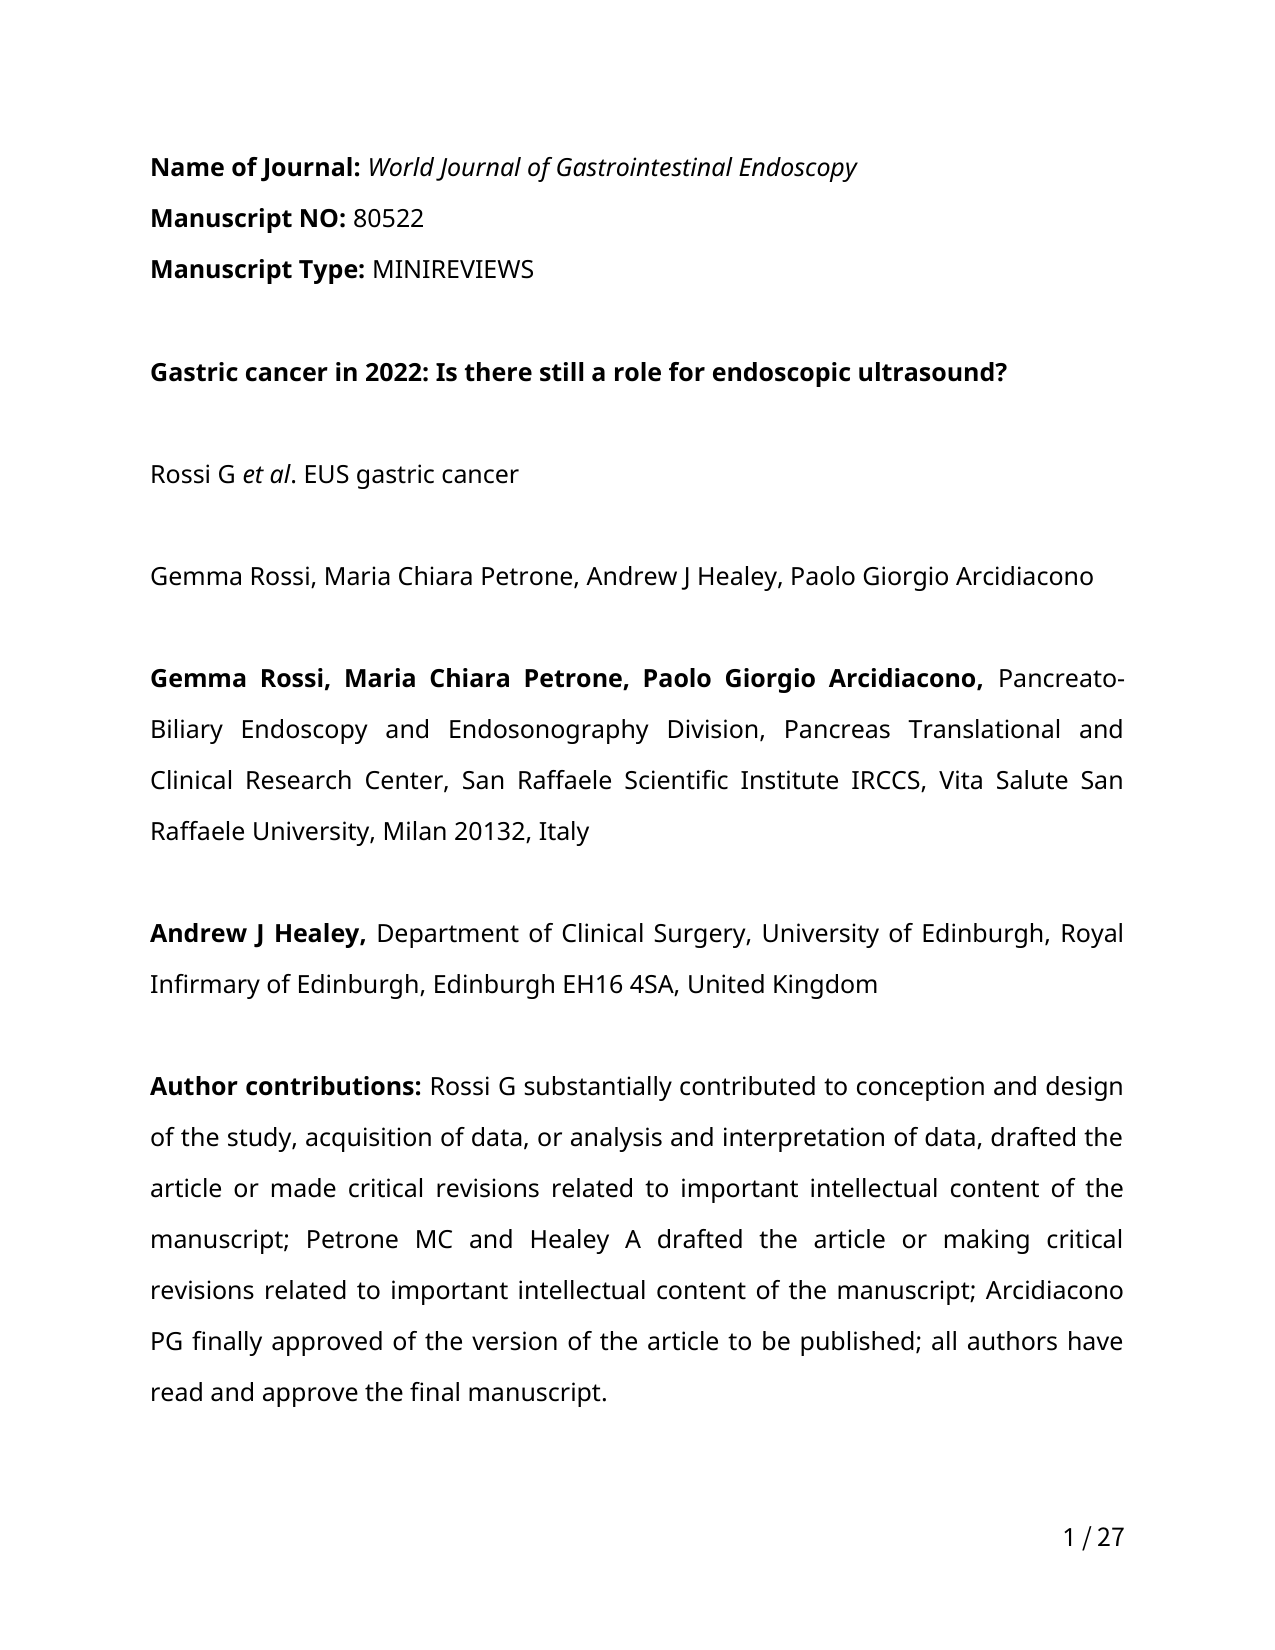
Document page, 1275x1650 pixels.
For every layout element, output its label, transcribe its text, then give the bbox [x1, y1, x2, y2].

text Manuscript NO: 80522 [150, 201, 1125, 235]
text Name of Journal: World Journal of Gastrointestinal Endoscopy [150, 150, 1125, 184]
text Author contributions: Rossi G substantially contributed to conception and design of the study, acquisition of data, or analysis and interpretation of data, drafted the article or made critical revisions related to important intellectual content of the manuscript; Petrone MC and Healey A drafted the article or making critical revisions related to important intellectual content of the manuscript; Arcidiacono PG finally approved of the version of the article to be published; all authors have read and approve the final manuscript. [150, 1069, 1125, 1409]
text Rossi G et al. EUS gastric cancer [150, 456, 1125, 490]
text Gemma Rossi, Maria Chiara Petrone, Paolo Giorgio Arcidiacono, Pancreato-Biliary Endoscopy and Endosonography Division, Pancreas Translational and Clinical Research Center, San Raffaele Scientific Institute IRCCS, Vita Salute San Raffaele University, Milan 20132, Italy [150, 660, 1125, 848]
text Andrew J Healey, Department of Clinical Surgery, University of Edinburgh, Royal Infirmary of Edinburgh, Edinburgh EH16 4SA, United Kingdom [150, 916, 1125, 1001]
text Gastric cancer in 2022: Is there still a role for endoscopic ultrasound? [150, 354, 1125, 388]
text Gemma Rossi, Maria Chiara Petrone, Andrew J Healey, Paolo Giorgio Arcidiacono [150, 558, 1125, 592]
text Manuscript Type: MINIREVIEWS [150, 252, 1125, 286]
